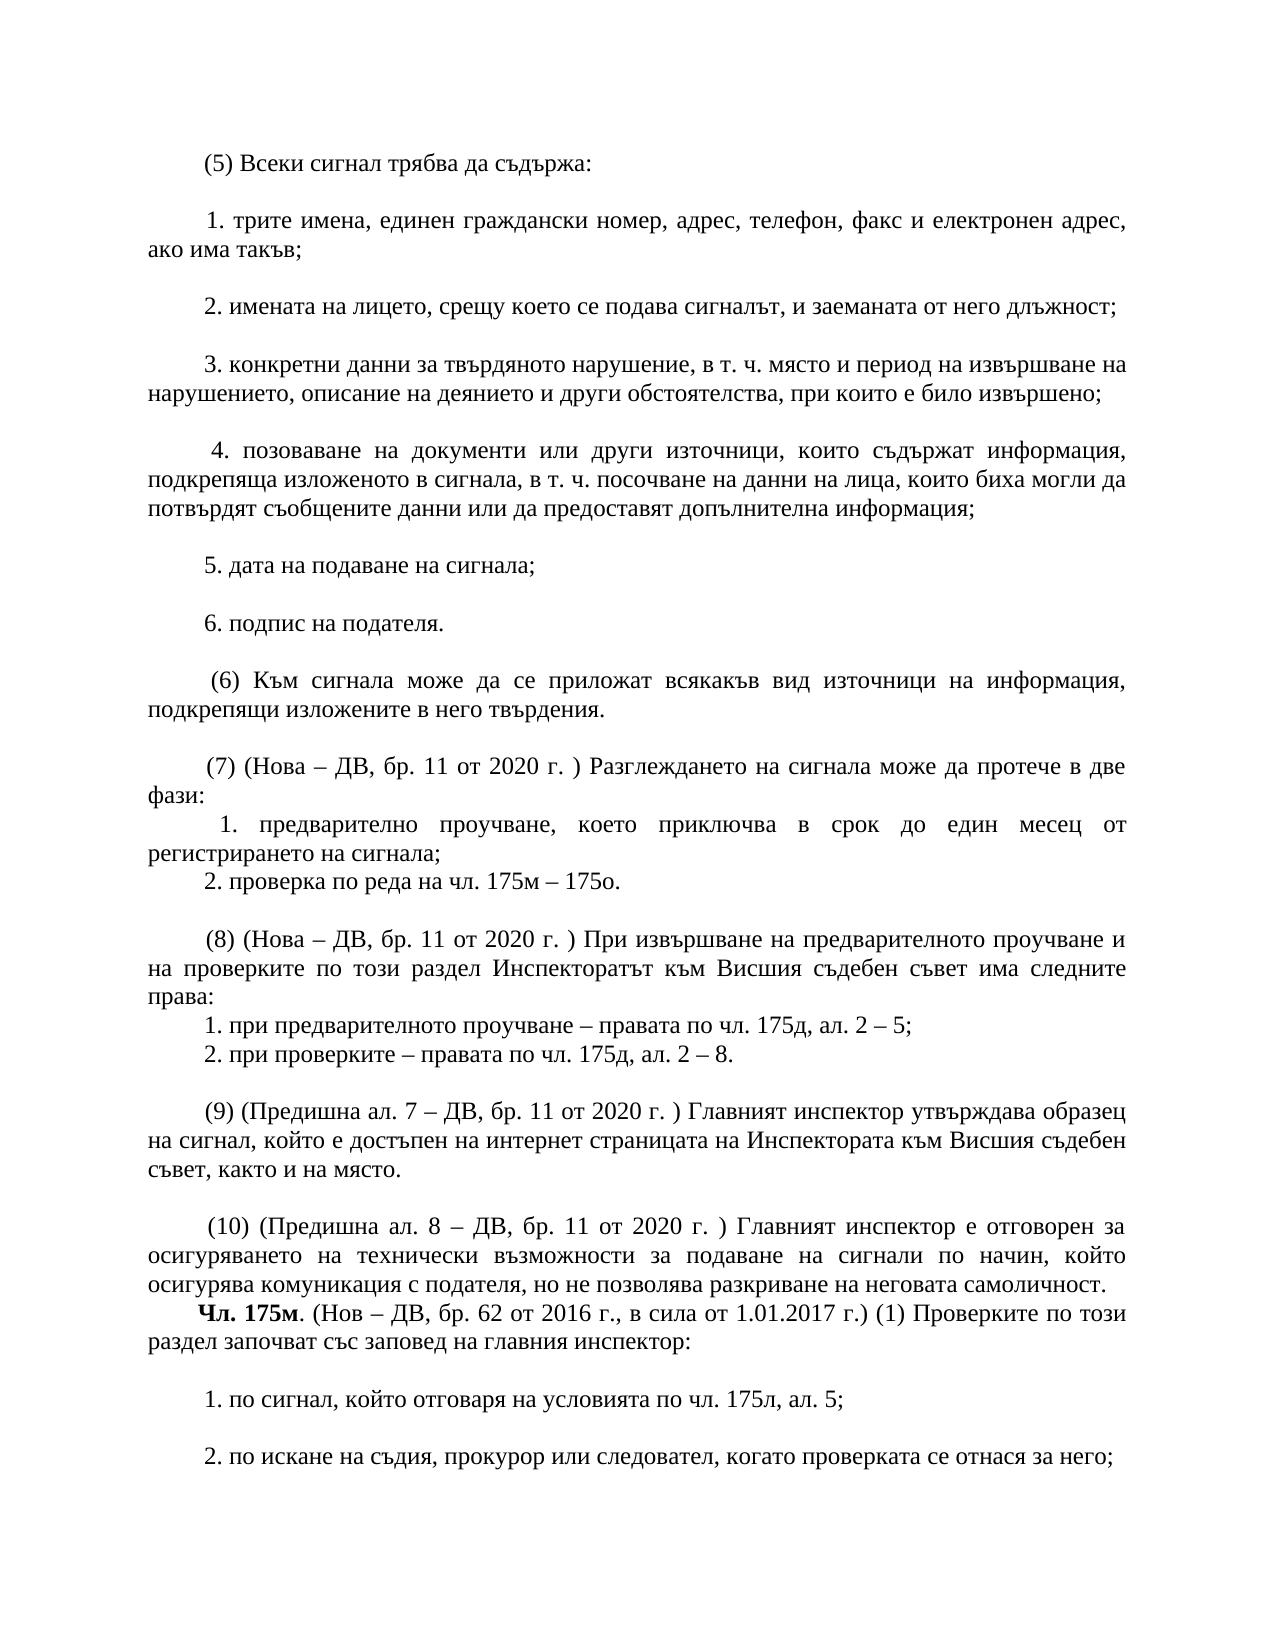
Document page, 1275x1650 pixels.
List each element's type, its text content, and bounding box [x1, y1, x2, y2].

text 4. позоваване на документи или други източници, които съдържат информация, подкрепяща изложеното в сигнала, в т. ч. посочване на данни на лица, които биха могли да потвърдят съобщените данни или да предоставят допълнителна информация; [148, 435, 1127, 521]
text 6. подпис на подателя. [148, 608, 1127, 636]
text 1. при предварителното проучване – правата по чл. 175д, ал. 2 – 5; [148, 1010, 1127, 1039]
text 1. трите имена, единен граждански номер, адрес, телефон, факс и електронен адрес, ако има такъв; [148, 205, 1127, 263]
text 1. по сигнал, който отговаря на условията по чл. 175л, ал. 5; [148, 1384, 1127, 1413]
text (9) (Предишна ал. 7 – ДВ, бр. 11 от 2020 г. ) Главният инспектор утвърждава образец на сигнал, който е достъпен на интернет страницата на Инспектората към Висшия съдебен съвет, както и на място. [148, 1096, 1127, 1183]
text 2. проверка по реда на чл. 175м – 175о. [148, 866, 1127, 895]
text Чл. 175м. (Нов – ДВ, бр. 62 от 2016 г., в сила от 1.01.2017 г.) (1) Проверките по този раздел започват със заповед на главния инспектор: [148, 1298, 1127, 1355]
text 2. по искане на съдия, прокурор или следовател, когато проверката се отнася за него; [148, 1441, 1127, 1470]
text (8) (Нова – ДВ, бр. 11 от 2020 г. ) При извършване на предварителното проучване и на проверките по този раздел Инспекторатът към Висшия съдебен съвет има следните права: [148, 924, 1127, 1010]
text (7) (Нова – ДВ, бр. 11 от 2020 г. ) Разглеждането на сигнала може да протече в две фази: [148, 751, 1127, 809]
text (5) Всеки сигнал трябва да съдържа: [148, 148, 1127, 176]
text 2. имената на лицето, срещу което се подава сигналът, и заеманата от него длъжност; [148, 291, 1127, 320]
text 5. дата на подаване на сигнала; [148, 550, 1127, 579]
text 3. конкретни данни за твърдяното нарушение, в т. ч. място и период на извършване на нарушението, описание на деянието и други обстоятелства, при които е било извършено; [148, 349, 1127, 406]
text 2. при проверките – правата по чл. 175д, ал. 2 – 8. [148, 1039, 1127, 1068]
text 1. предварително проучване, което приключва в срок до един месец от регистрирането на сигнала; [148, 809, 1127, 866]
text (10) (Предишна ал. 8 – ДВ, бр. 11 от 2020 г. ) Главният инспектор е отговорен за осигуряването на технически възможности за подаване на сигнали по начин, който осигурява комуникация с подателя, но не позволява разкриване на неговата самоличност. [148, 1211, 1127, 1298]
text (6) Към сигнала може да се приложат всякакъв вид източници на информация, подкрепящи изложените в него твърдения. [148, 665, 1127, 723]
